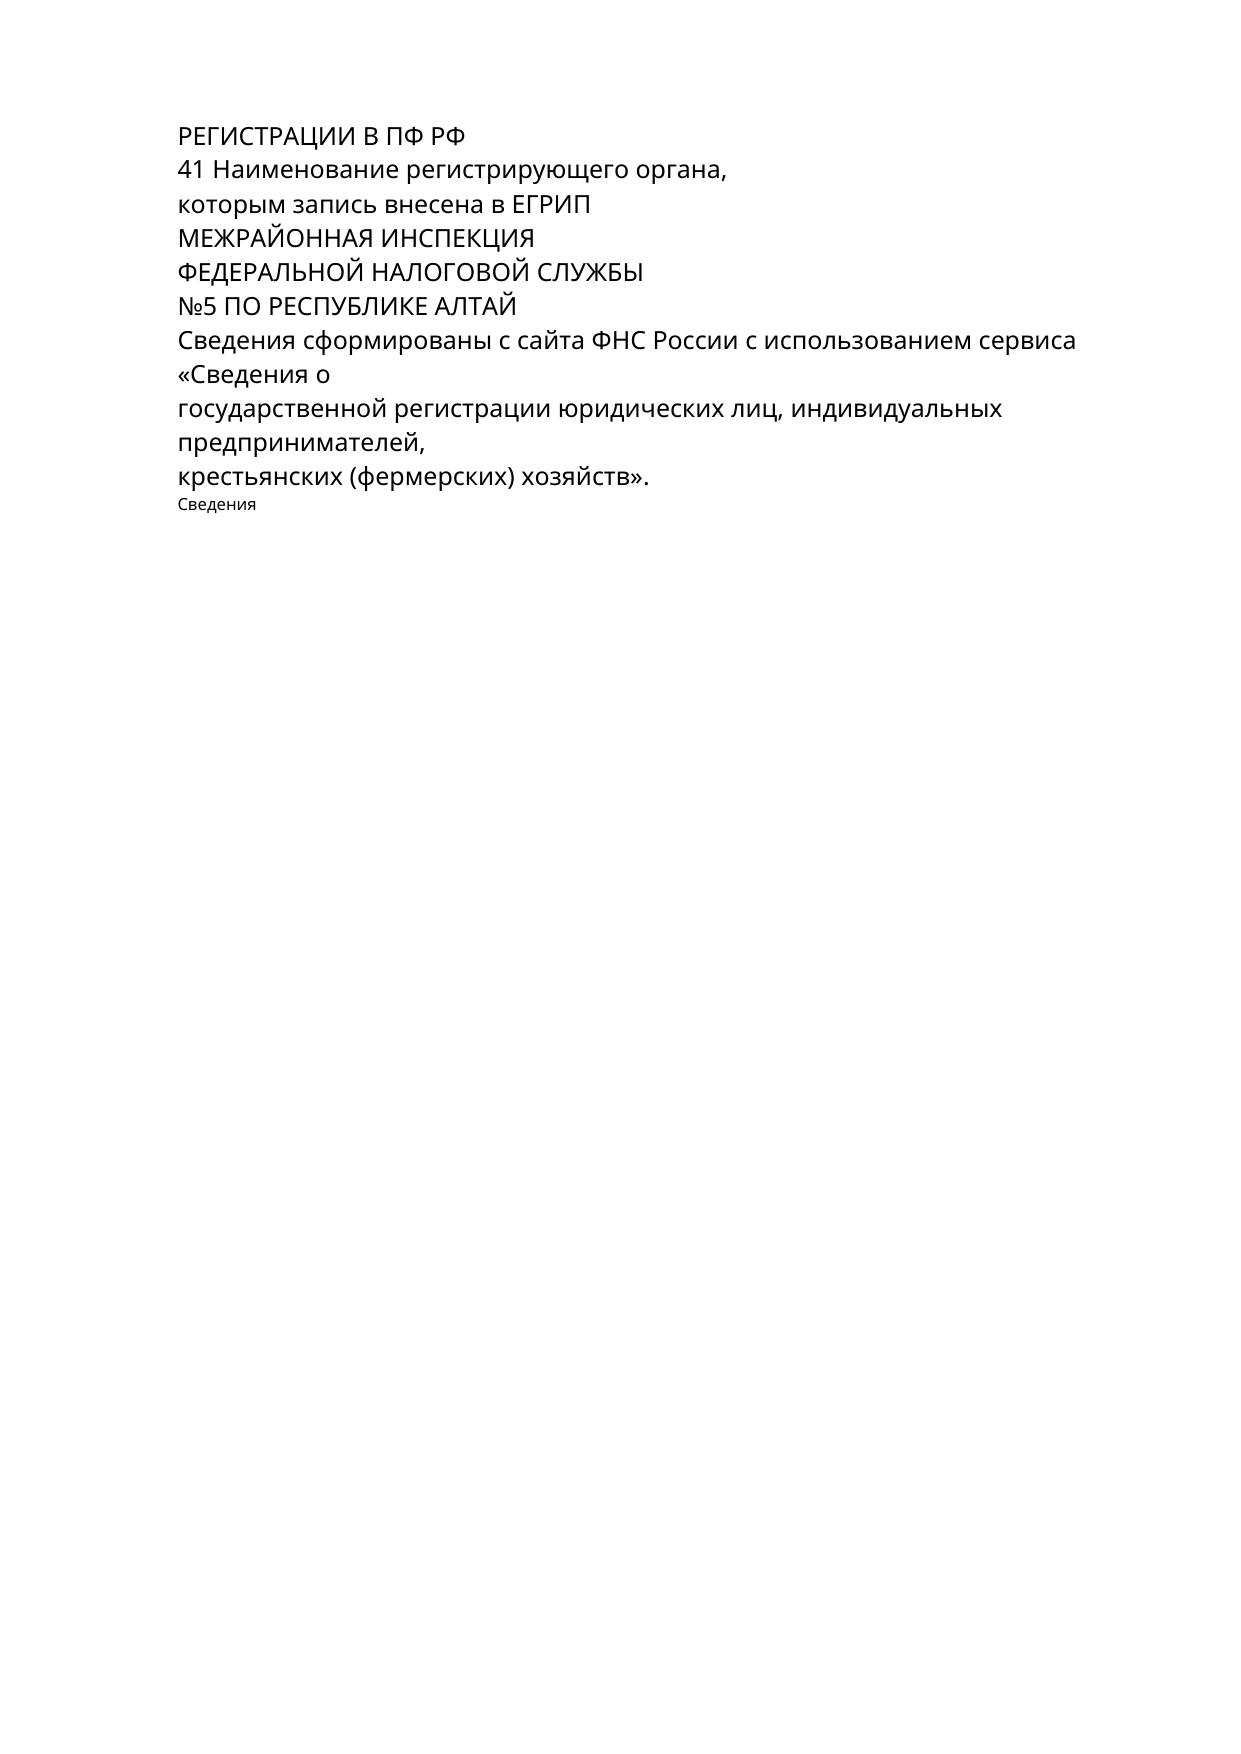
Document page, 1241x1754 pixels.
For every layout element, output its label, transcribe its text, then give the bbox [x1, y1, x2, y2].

text которым запись внесена в ЕГРИП [177, 186, 1152, 220]
text №5 ПО РЕСПУБЛИКЕ АЛТАЙ [177, 288, 1152, 322]
text 41 Наименование регистрирующего органа, [177, 152, 1152, 186]
text Сведения [177, 493, 1152, 516]
text государственной регистрации юридических лиц, индивидуальных предпринимателей, [177, 391, 1152, 459]
text крестьянских (фермерских) хозяйств». [177, 459, 1152, 493]
text МЕЖРАЙОННАЯ ИНСПЕКЦИЯ [177, 220, 1152, 254]
text ФЕДЕРАЛЬНОЙ НАЛОГОВОЙ СЛУЖБЫ [177, 254, 1152, 288]
text Сведения сформированы с сайта ФНС России с использованием сервиса «Сведения о [177, 322, 1152, 391]
text РЕГИСТРАЦИИ В ПФ РФ [177, 118, 1152, 152]
